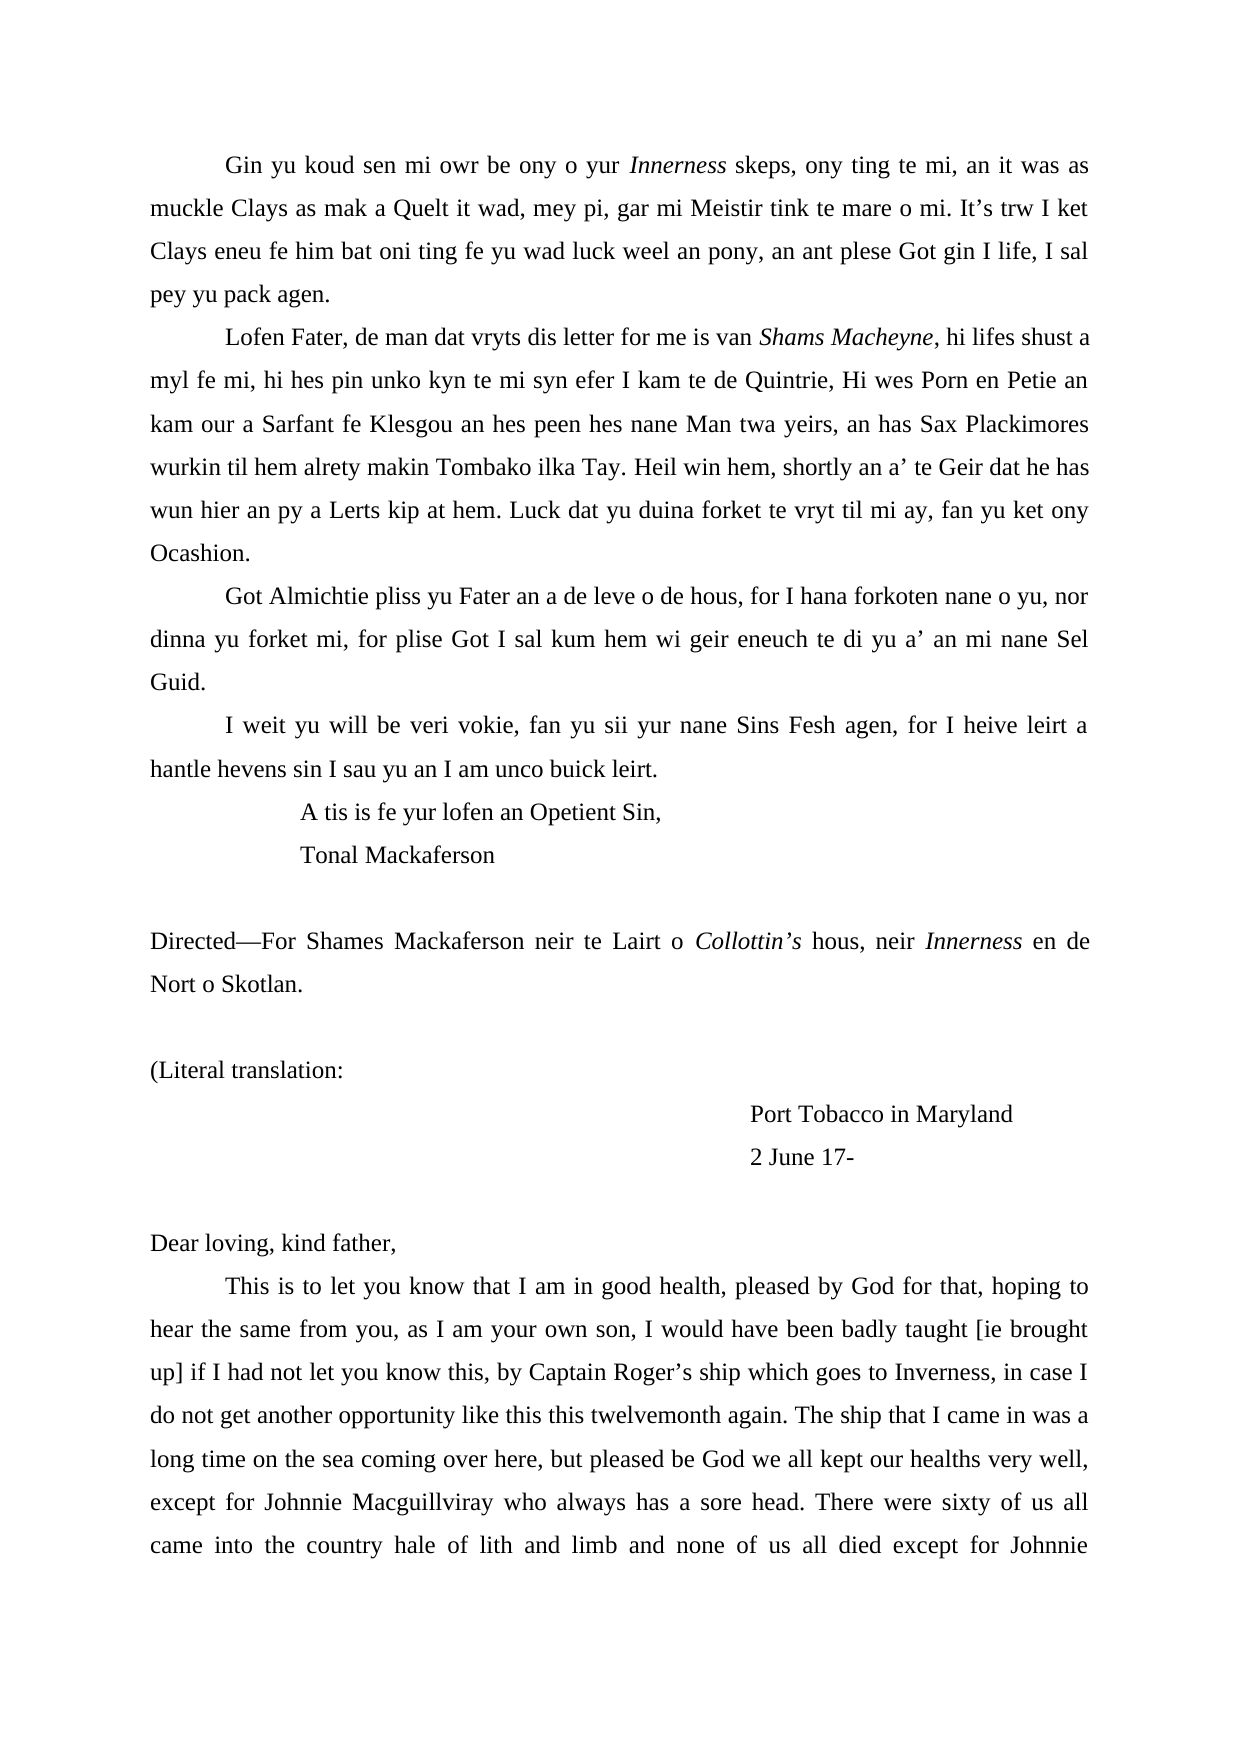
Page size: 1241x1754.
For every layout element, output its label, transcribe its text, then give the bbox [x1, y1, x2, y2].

text Tonal Mackaferson [150, 840, 1090, 869]
text Dear loving, kind father, [150, 1228, 1090, 1257]
text 2 June 17- [150, 1142, 1090, 1171]
text Lofen Fater, de man dat vryts dis letter for me is van Shams Macheyne, hi lifes shust a myl fe mi, hi hes pin unko kyn te mi syn efer I kam te de Quintrie, Hi wes Porn en Petie an kam our a Sarfant fe Klesgou an hes peen hes nane Man twa yeirs, an has Sax Plackimores wurkin til hem alrety makin Tombako ilka Tay. Heil win hem, shortly an a’ te Geir dat he has wun hier an py a Lerts kip at hem. Luck dat yu duina forket te vryt til mi ay, fan yu ket ony Ocashion. [150, 322, 1090, 567]
text Gin yu koud sen mi owr be ony o yur Innerness skeps, ony ting te mi, an it was as muckle Clays as mak a Quelt it wad, mey pi, gar mi Meistir tink te mare o mi. It’s trw I ket Clays eneu fe him bat oni ting fe yu wad luck weel an pony, an ant plese Got gin I life, I sal pey yu pack agen. [150, 150, 1090, 308]
text Directed—For Shames Mackaferson neir te Lairt o Collottin’s hous, neir Innerness en de Nort o Skotlan. [150, 926, 1090, 998]
text Got Almichtie pliss yu Fater an a de leve o de hous, for I hana forkoten nane o yu, nor dinna yu forket mi, for plise Got I sal kum hem wi geir eneuch te di yu a’ an mi nane Sel Guid. [150, 581, 1090, 696]
text I weit yu will be veri vokie, fan yu sii yur nane Sins Fesh agen, for I heive leirt a hantle hevens sin I sau yu an I am unco buick leirt. [150, 711, 1090, 782]
text A tis is fe yur lofen an Opetient Sin, [150, 797, 1090, 826]
text Port Tobacco in Maryland [150, 1099, 1090, 1127]
text (Literal translation: [150, 1056, 1090, 1084]
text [150, 1271, 1090, 1559]
